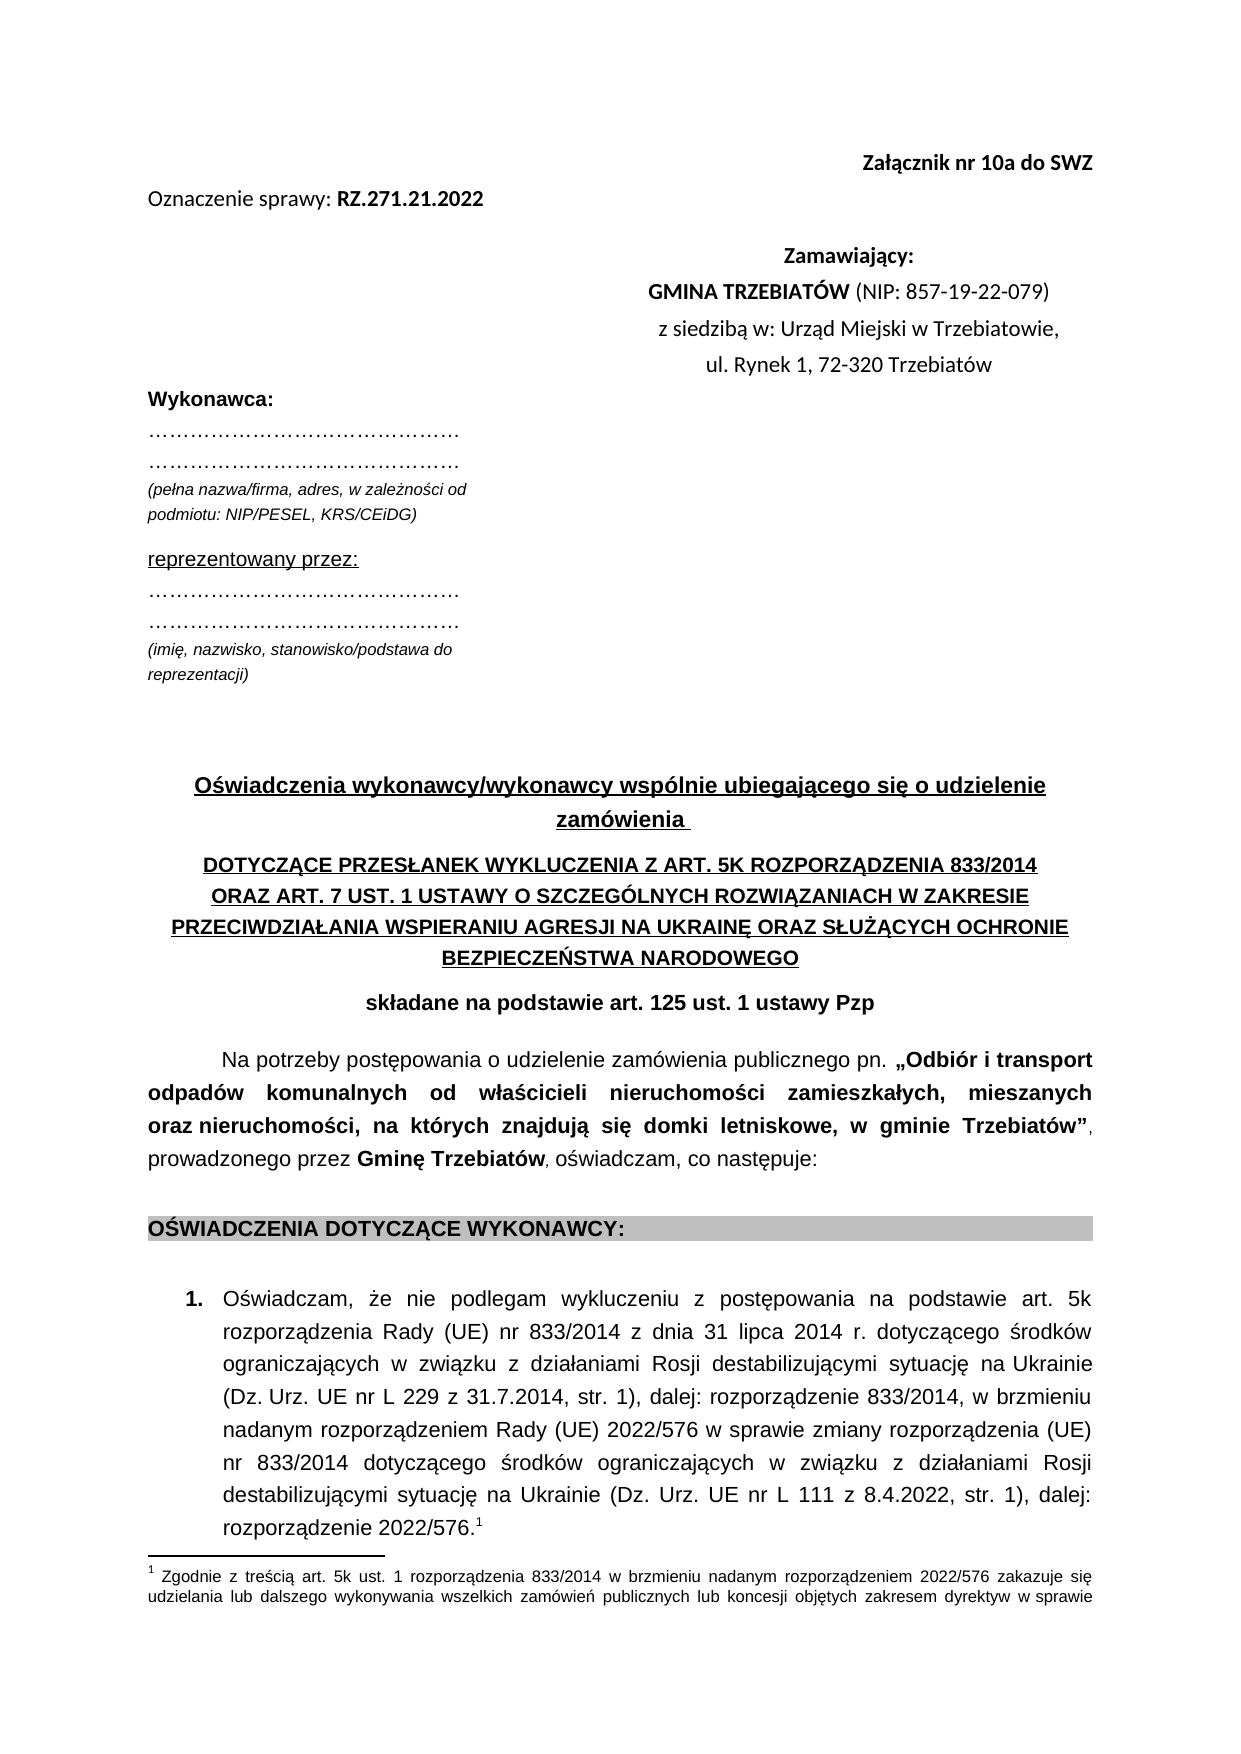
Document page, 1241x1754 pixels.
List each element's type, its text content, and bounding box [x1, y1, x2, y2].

list Oświadczam, że nie podlegam wykluczeniu z postępowania na podstawie art. 5k rozporządzenia Rady (UE) nr 833/2014 z dnia 31 lipca 2014 r. dotyczącego środków ograniczających w związku z działaniami Rosji destabilizującymi sytuację na Ukrainie (Dz. Urz. UE nr L 229 z 31.7.2014, str. 1), dalej: rozporządzenie 833/2014, w brzmieniu nadanym rozporządzeniem Rady (UE) 2022/576 w sprawie zmiany rozporządzenia (UE) nr 833/2014 dotyczącego środków ograniczających w związku z działaniami Rosji destabilizującymi sytuację na Ukrainie (Dz. Urz. UE nr L 111 z 8.4.2022, str. 1), dalej: rozporządzenie 2022/576. [185, 1286, 1093, 1540]
text składane na podstawie art. 125 ust. 1 ustawy Pzp [148, 989, 1093, 1015]
text Załącznik nr 10a do SWZ [148, 148, 1093, 176]
text ul. Rynek 1, 72-320 Trzebiatów [605, 350, 1093, 378]
text Zamawiający: [605, 241, 1093, 269]
text (pełna nazwa/firma, adres, w zależności od podmiotu: NIP/PESEL, KRS/CEiDG) [148, 480, 472, 524]
text Wykonawca: [148, 387, 1093, 411]
text (imię, nazwisko, stanowisko/podstawa do reprezentacji) [148, 640, 472, 684]
text z siedzibą w: Urząd Miejski w Trzebiatowie, [605, 314, 1093, 342]
text reprezentowany przez: [148, 546, 1093, 570]
text DOTYCZĄCE PRZESŁANEK WYKLUCZENIA Z ART. 5K ROZPORZĄDZENIA 833/2014 ORAZ ART. 7 UST. 1 USTAWY o szczególnych rozwiązaniach w zakresie przeciwdziałania wspieraniu agresji na Ukrainę oraz służących ochronie bezpieczeństwa narodowego [148, 852, 1093, 970]
text Oznaczenie sprawy: RZ.271.21.2022 [148, 184, 1093, 212]
text Na potrzeby postępowania o udzielenie zamówienia publicznego pn. „Odbiór i transport odpadów komunalnych od właścicieli nieruchomości zamieszkałych, mieszanych oraz nieruchomości, na których znajdują się domki letniskowe, w gminie Trzebiatów”, prowadzonego przez Gminę Trzebiatów, oświadczam, co następuje: [148, 1047, 1093, 1171]
text GMINA TRZEBIATÓW (NIP: 857-19-22-079) [605, 277, 1093, 306]
text ……………………………………………………………………………… [148, 578, 472, 633]
text ……………………………………………………………………………… [148, 418, 472, 473]
text OŚWIADCZENIA DOTYCZĄCE WYKONAWCY: [148, 1216, 1093, 1241]
text Oświadczenia wykonawcy/wykonawcy wspólnie ubiegającego się o udzielenie zamówienia [148, 772, 1093, 832]
